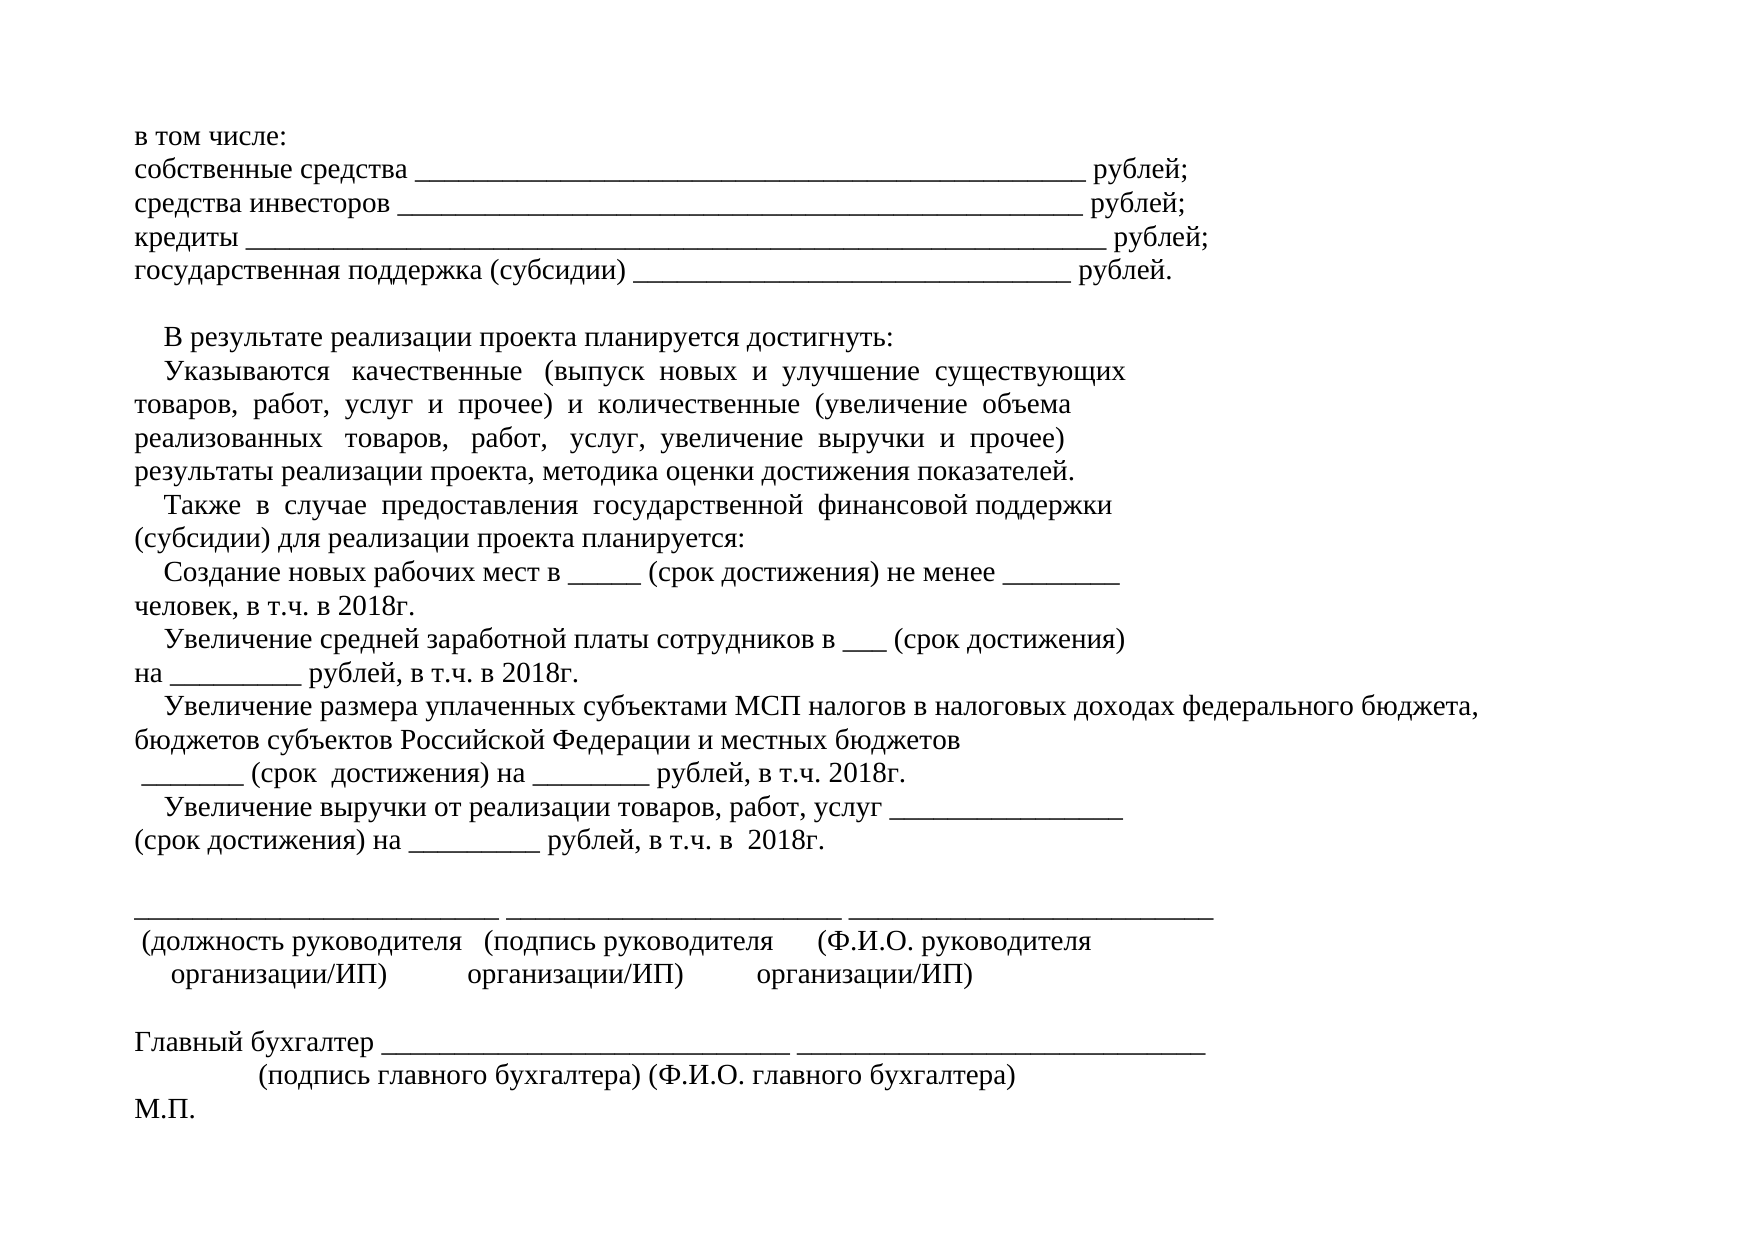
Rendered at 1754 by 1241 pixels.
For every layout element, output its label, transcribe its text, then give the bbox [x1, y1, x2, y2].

text результаты реализации проекта, методика оценки достижения показателей. [59, 453, 1695, 487]
text Главный бухгалтер ____________________________ ____________________________ [59, 1024, 1695, 1057]
text Указываются качественные (выпуск новых и улучшение существующих [59, 353, 1695, 386]
text организации/ИП) организации/ИП) организации/ИП) [59, 957, 1695, 990]
text _______ (срок достижения) на ________ рублей, в т.ч. 2018г. [59, 755, 1695, 789]
text товаров, работ, услуг и прочее) и количественные (увеличение объема [59, 386, 1695, 420]
text человек, в т.ч. в 2018г. [59, 588, 1695, 621]
text _________________________ _______________________ _________________________ [59, 889, 1695, 923]
text собственные средства ______________________________________________ рублей; [59, 152, 1695, 185]
text Увеличение средней заработной платы сотрудников в ___ (срок достижения) [59, 621, 1695, 655]
text реализованных товаров, работ, услуг, увеличение выручки и прочее) [59, 420, 1695, 453]
text (субсидии) для реализации проекта планируется: [59, 521, 1695, 554]
text в том числе: [59, 118, 1695, 152]
text Увеличение выручки от реализации товаров, работ, услуг ________________ [59, 789, 1695, 822]
text на _________ рублей, в т.ч. в 2018г. [59, 655, 1695, 688]
text Также в случае предоставления государственной финансовой поддержки [59, 487, 1695, 521]
text М.П. [59, 1091, 1695, 1124]
text кредиты ___________________________________________________________ рублей; [59, 219, 1695, 252]
text (подпись главного бухгалтера) (Ф.И.О. главного бухгалтера) [59, 1057, 1695, 1091]
text В результате реализации проекта планируется достигнуть: [59, 319, 1695, 353]
text государственная поддержка (субсидии) ______________________________ рублей. [59, 252, 1695, 286]
text Увеличение размера уплаченных субъектами МСП налогов в налоговых доходах федерального бюджета, [59, 688, 1695, 722]
text бюджетов субъектов Российской Федерации и местных бюджетов [59, 722, 1695, 755]
text (срок достижения) на _________ рублей, в т.ч. в 2018г. [59, 822, 1695, 856]
text (должность руководителя (подпись руководителя (Ф.И.О. руководителя [59, 923, 1695, 957]
text средства инвесторов _______________________________________________ рублей; [59, 185, 1695, 219]
text Создание новых рабочих мест в _____ (срок достижения) не менее ________ [59, 554, 1695, 588]
